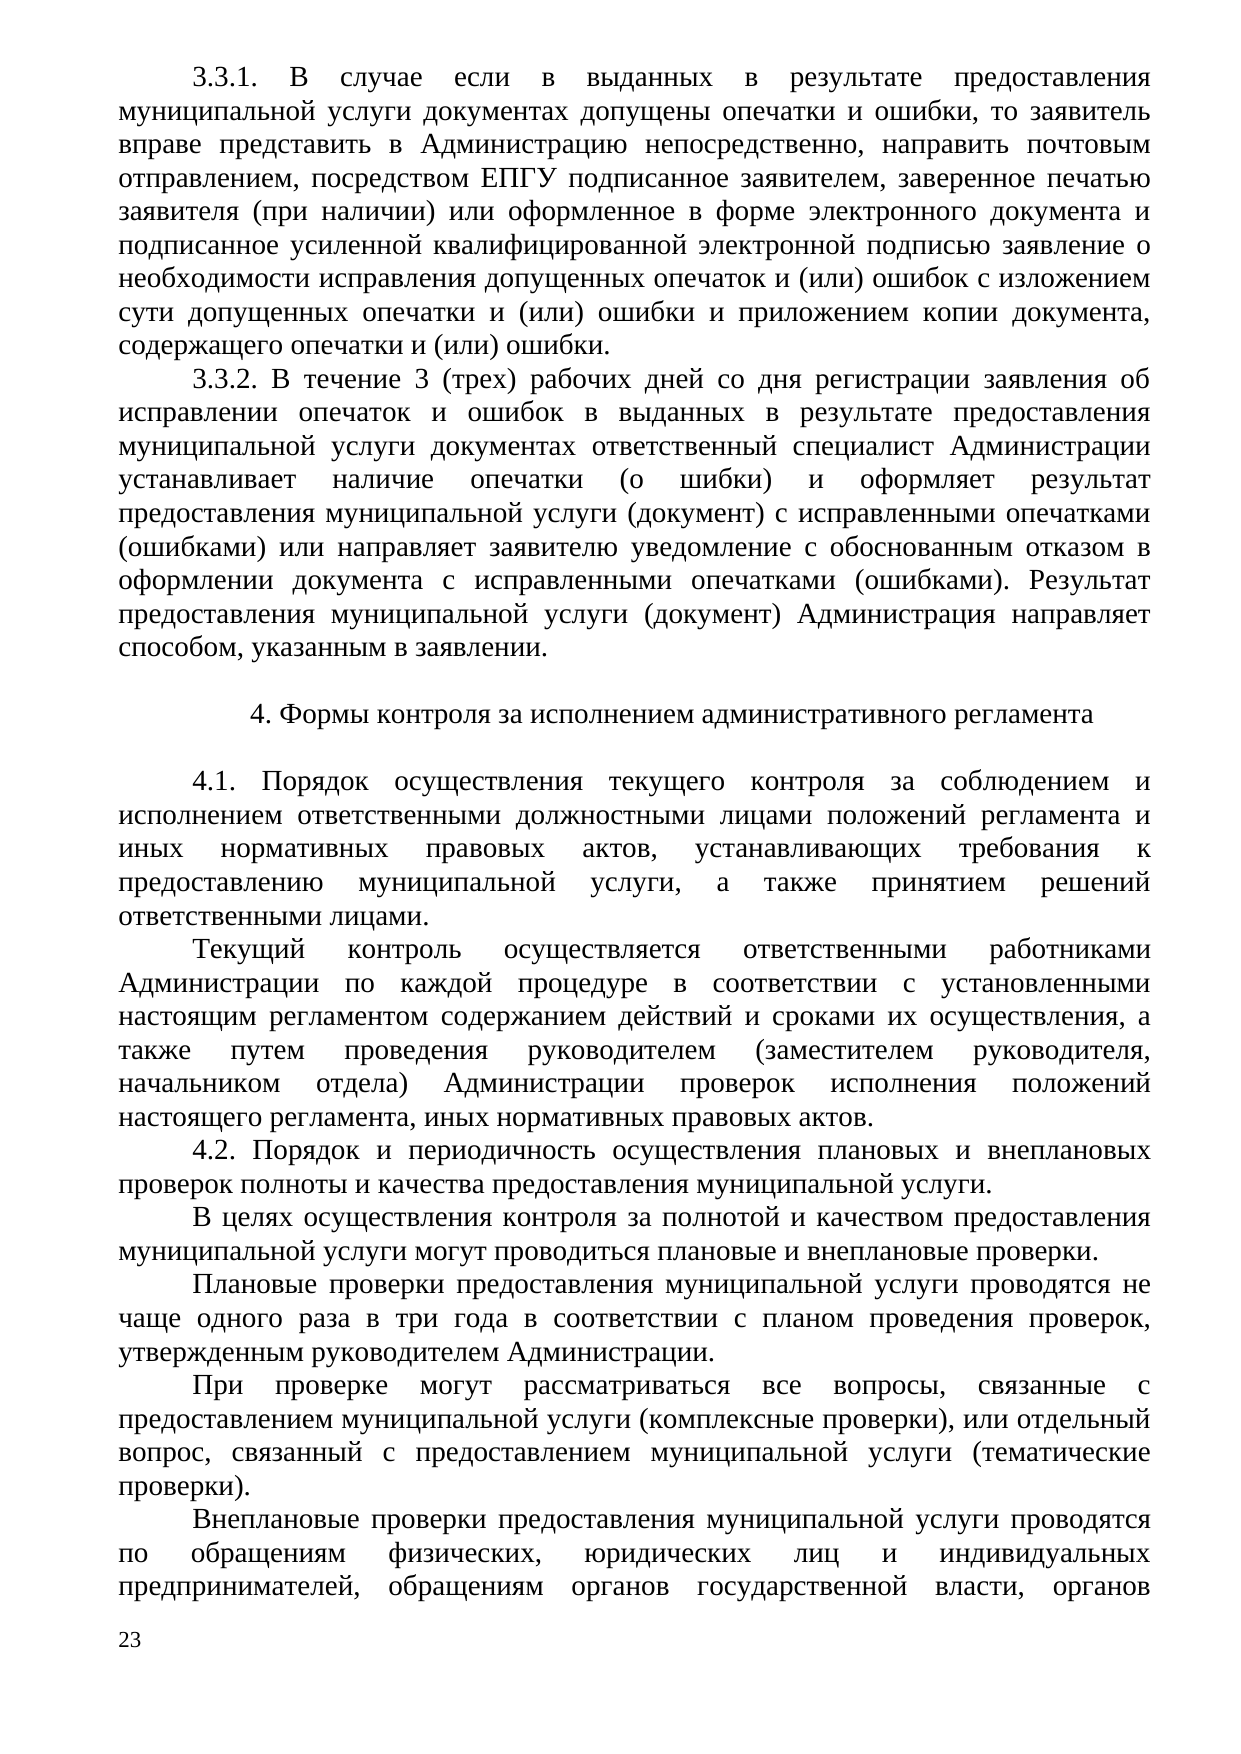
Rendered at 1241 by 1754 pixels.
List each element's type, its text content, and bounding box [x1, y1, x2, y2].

text 4.1. Порядок осуществления текущего контроля за соблюдением и исполнением ответственными должностными лицами положений регламента и иных нормативных правовых актов, устанавливающих требования к предоставлению муниципальной услуги, а также принятием решений ответственными лицами. [118, 763, 1152, 931]
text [118, 1501, 1152, 1602]
text 4.2. Порядок и периодичность осуществления плановых и внеплановых проверок полноты и качества предоставления муниципальной услуги. [118, 1132, 1152, 1199]
text 3.3.1. В случае если в выданных в результате предоставления муниципальной услуги документах допущены опечатки и ошибки, то заявитель вправе представить в Администрацию непосредственно, направить почтовым отправлением, посредством ЕПГУ подписанное заявителем, заверенное печатью заявителя (при наличии) или оформленное в форме электронного документа и подписанное усиленной квалифицированной электронной подписью заявление о необходимости исправления допущенных опечаток и (или) ошибок с изложением сути допущенных опечатки и (или) ошибки и приложением копии документа, содержащего опечатки и (или) ошибки. [118, 59, 1152, 361]
text Текущий контроль осуществляется ответственными работниками Администрации по каждой процедуре в соответствии с установленными настоящим регламентом содержанием действий и сроками их осуществления, а также путем проведения руководителем (заместителем руководителя, начальником отдела) Администрации проверок исполнения положений настоящего регламента, иных нормативных правовых актов. [118, 931, 1152, 1132]
text В целях осуществления контроля за полнотой и качеством предоставления муниципальной услуги могут проводиться плановые и внеплановые проверки. [118, 1199, 1152, 1267]
text Плановые проверки предоставления муниципальной услуги проводятся не чаще одного раза в три года в соответствии с планом проведения проверок, утвержденным руководителем Администрации. [118, 1267, 1152, 1367]
text 4. Формы контроля за исполнением административного регламента [118, 696, 1152, 730]
text При проверке могут рассматриваться все вопросы, связанные с предоставлением муниципальной услуги (комплексные проверки), или отдельный вопрос, связанный с предоставлением муниципальной услуги (тематические проверки). [118, 1367, 1152, 1501]
text 3.3.2. В течение 3 (трех) рабочих дней со дня регистрации заявления об исправлении опечаток и ошибок в выданных в результате предоставления муниципальной услуги документах ответственный специалист Администрации устанавливает наличие опечатки (о шибки) и оформляет результат предоставления муниципальной услуги (документ) с исправленными опечатками (ошибками) или направляет заявителю уведомление с обоснованным отказом в оформлении документа с исправленными опечатками (ошибками). Результат предоставления муниципальной услуги (документ) Администрация направляет способом, указанным в заявлении. [118, 361, 1152, 663]
